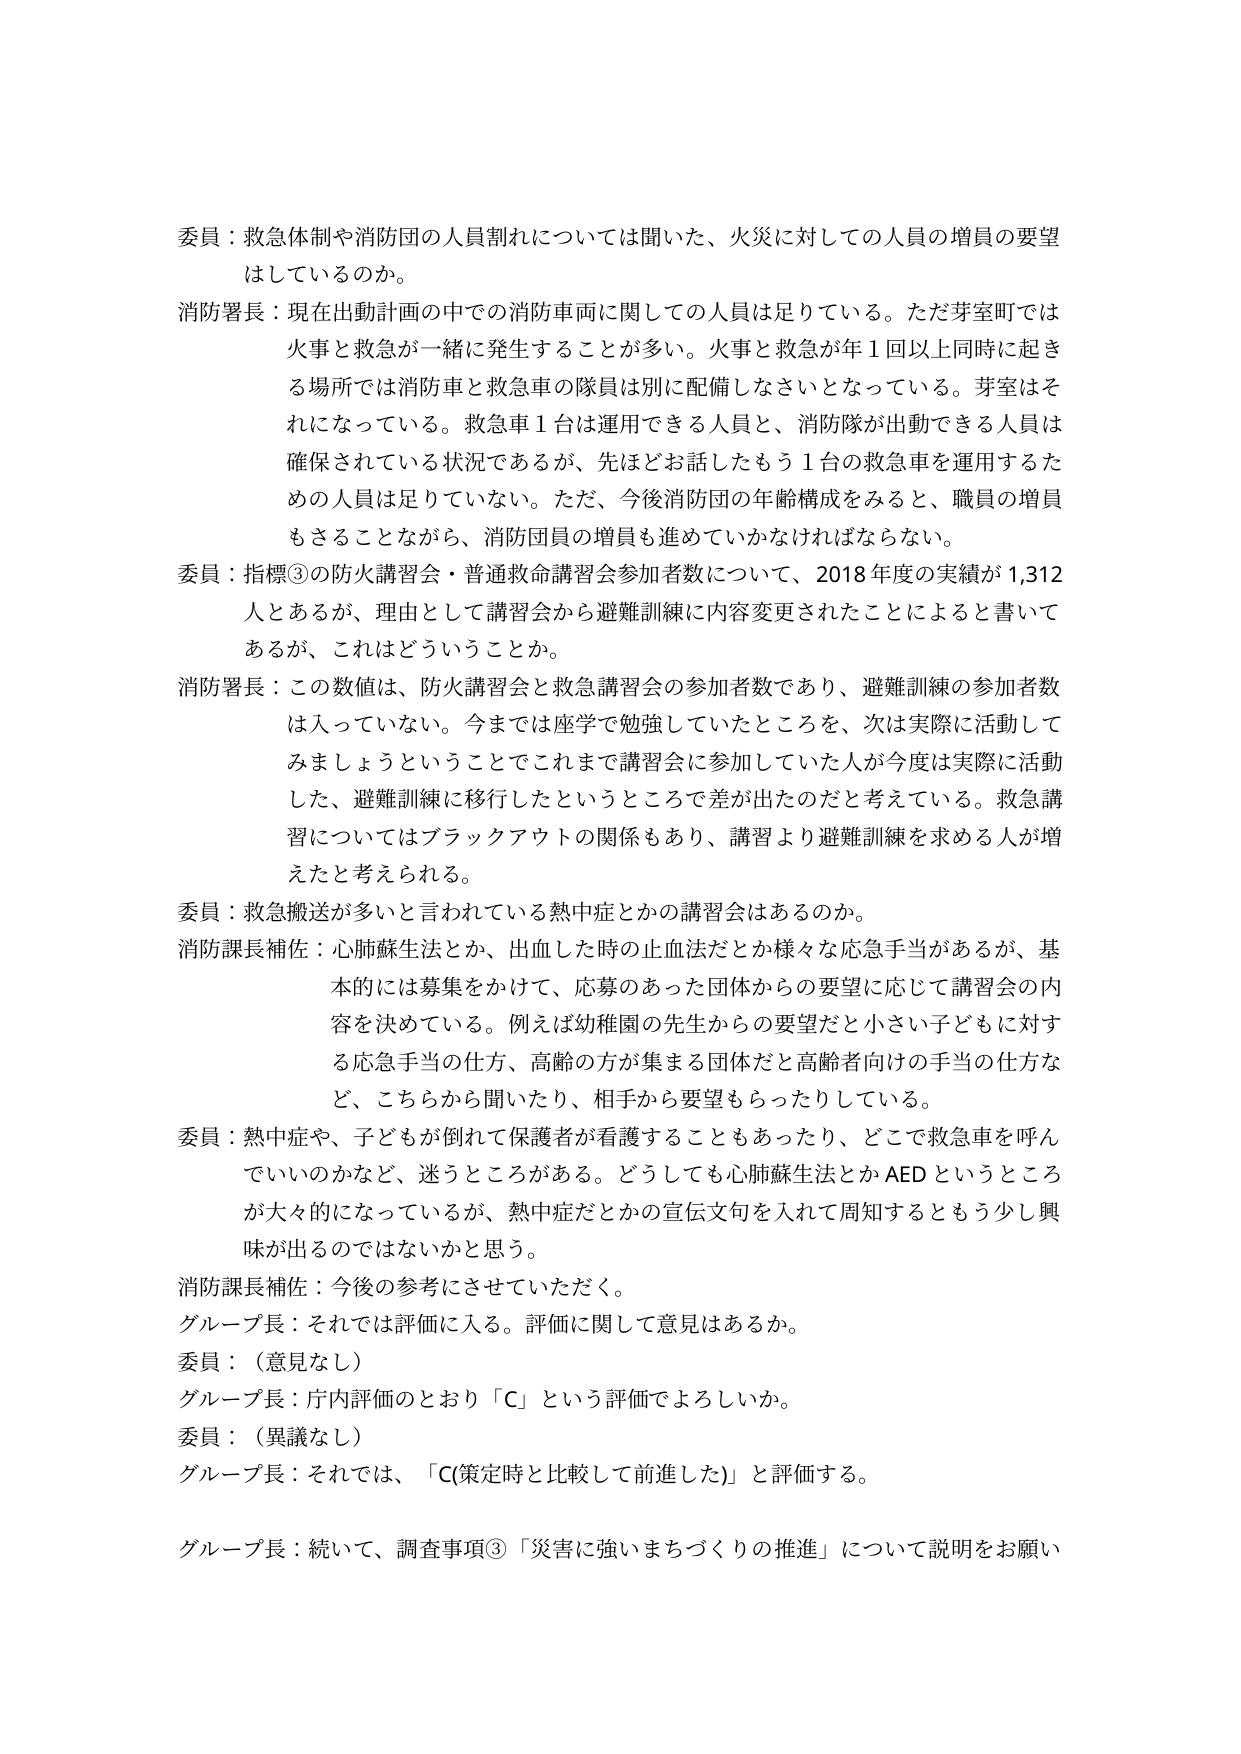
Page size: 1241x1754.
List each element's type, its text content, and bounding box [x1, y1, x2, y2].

text 委員：救急体制や消防団の人員割れについては聞いた、火災に対しての人員の増員の要望はしているのか。 [177, 217, 1063, 292]
text 消防署長：この数値は、防火講習会と救急講習会の参加者数であり、避難訓練の参加者数は入っていない。今までは座学で勉強していたところを、次は実際に活動してみましょうということでこれまで講習会に参加していた人が今度は実際に活動した、避難訓練に移行したというところで差が出たのだと考えている。救急講習についてはブラックアウトの関係もあり、講習より避難訓練を求める人が増えたと考えられる。 [177, 667, 1063, 892]
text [177, 1529, 1063, 1567]
text 消防署長：現在出動計画の中での消防車両に関しての人員は足りている。ただ芽室町では火事と救急が一緒に発生することが多い。火事と救急が年１回以上同時に起きる場所では消防車と救急車の隊員は別に配備しなさいとなっている。芽室はそれになっている。救急車１台は運用できる人員と、消防隊が出動できる人員は確保されている状況であるが、先ほどお話したもう１台の救急車を運用するための人員は足りていない。ただ、今後消防団の年齢構成をみると、職員の増員もさることながら、消防団員の増員も進めていかなければならない。 [177, 292, 1063, 554]
text 消防課長補佐：今後の参考にさせていただく。 [177, 1267, 1063, 1304]
text グループ長：それでは評価に入る。評価に関して意見はあるか。 [177, 1304, 1063, 1342]
text 委員：救急搬送が多いと言われている熱中症とかの講習会はあるのか。 [177, 892, 1063, 929]
text 委員：（異議なし） [177, 1417, 1063, 1454]
text 委員：（意見なし） [177, 1342, 1063, 1379]
text 委員：指標③の防火講習会・普通救命講習会参加者数について、2018年度の実績が1,312人とあるが、理由として講習会から避難訓練に内容変更されたことによると書いてあるが、これはどういうことか。 [177, 554, 1063, 667]
text グループ長：それでは、「C(策定時と比較して前進した)」と評価する。 [177, 1454, 1063, 1492]
text グループ長：庁内評価のとおり「C」という評価でよろしいか。 [177, 1379, 1063, 1417]
text 消防課長補佐：心肺蘇生法とか、出血した時の止血法だとか様々な応急手当があるが、基本的には募集をかけて、応募のあった団体からの要望に応じて講習会の内容を決めている。例えば幼稚園の先生からの要望だと小さい子どもに対する応急手当の仕方、高齢の方が集まる団体だと高齢者向けの手当の仕方など、こちらから聞いたり、相手から要望もらったりしている。 [177, 929, 1063, 1117]
text 委員：熱中症や、子どもが倒れて保護者が看護することもあったり、どこで救急車を呼んでいいのかなど、迷うところがある。どうしても心肺蘇生法とかAEDというところが大々的になっているが、熱中症だとかの宣伝文句を入れて周知するともう少し興味が出るのではないかと思う。 [177, 1117, 1063, 1267]
